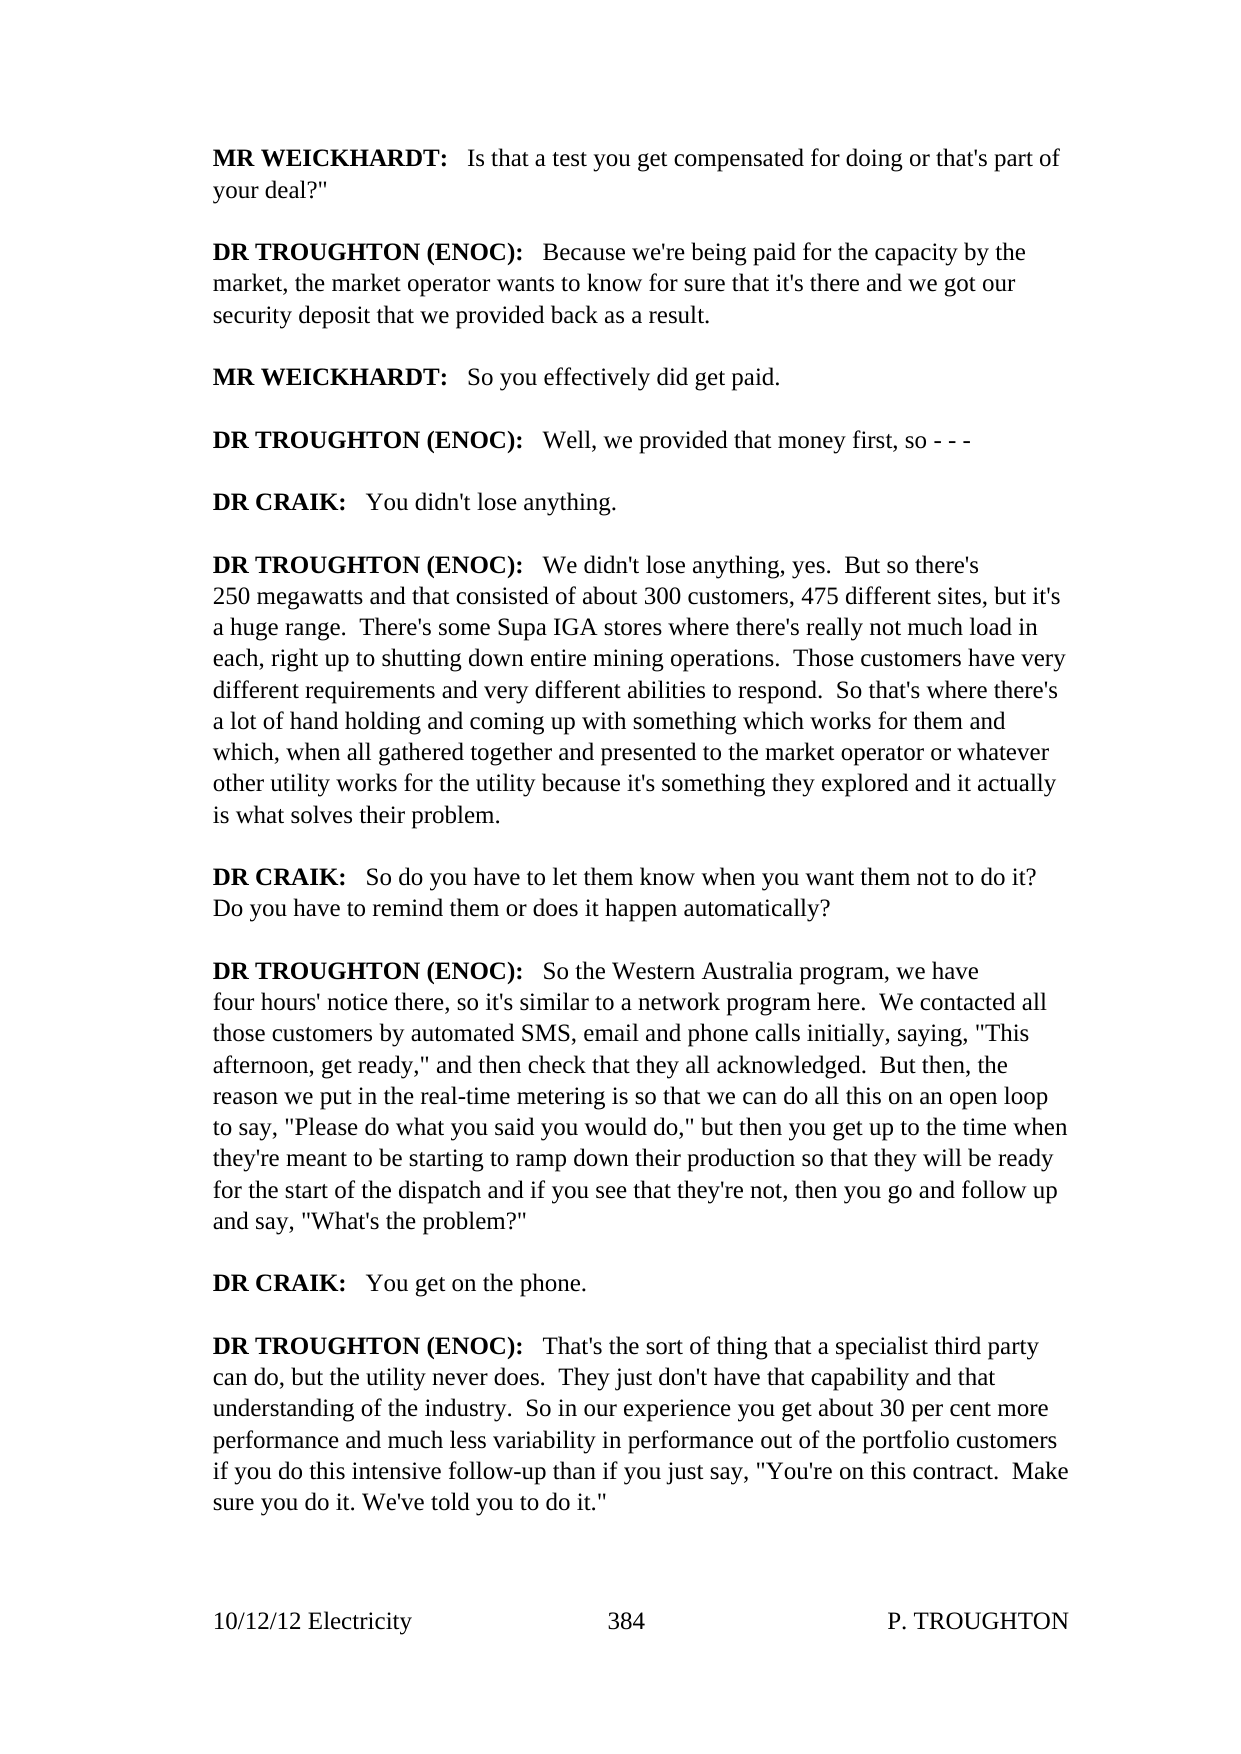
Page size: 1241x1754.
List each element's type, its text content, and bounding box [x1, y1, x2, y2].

text DR TROUGHTON (ENOC): So the Western Australia program, we have four hours' notice there, so it's similar to a network program here. We contacted all those customers by automated SMS, email and phone calls initially, saying, "This afternoon, get ready," and then check that they all acknowledged. But then, the reason we put in the real-time metering is so that we can do all this on an open loop to say, "Please do what you said you would do," but then you get up to the time when they're meant to be starting to ramp down their production so that they will be ready for the start of the dispatch and if you see that they're not, then you go and follow up and say, "What's the problem?" [213, 954, 1069, 1236]
text DR TROUGHTON (ENOC): Well, we provided that money first, so - - - [213, 423, 1069, 454]
text DR TROUGHTON (ENOC): We didn't lose anything, yes. But so there's 250 megawatts and that consisted of about 300 customers, 475 different sites, but it's a huge range. There's some Supa IGA stores where there's really not much load in each, right up to shutting down entire mining operations. Those customers have very different requirements and very different abilities to respond. So that's where there's a lot of hand holding and coming up with something which works for them and which, when all gathered together and presented to the market operator or whatever other utility works for the utility because it's something they explored and it actually is what solves their problem. [213, 548, 1069, 829]
text DR CRAIK: You get on the phone. [213, 1267, 1069, 1298]
text DR CRAIK: You didn't lose anything. [213, 486, 1069, 517]
text DR TROUGHTON (ENOC): Because we're being paid for the capacity by the market, the market operator wants to know for sure that it's there and we got our security deposit that we provided back as a result. [213, 236, 1069, 329]
text DR TROUGHTON (ENOC): That's the sort of thing that a specialist third party can do, but the utility never does. They just don't have that capability and that understanding of the industry. So in our experience you get about 30 per cent more performance and much less variability in performance out of the portfolio customers if you do this intensive follow-up than if you just say, "You're on this contract. Make sure you do it. We've told you to do it." [213, 1329, 1069, 1517]
text DR CRAIK: So do you have to let them know when you want them not to do it? Do you have to remind them or does it happen automatically? [213, 861, 1069, 923]
text MR WEICKHARDT: Is that a test you get compensated for doing or that's part of your deal?" [213, 142, 1069, 204]
text MR WEICKHARDT: So you effectively did get paid. [213, 361, 1069, 392]
